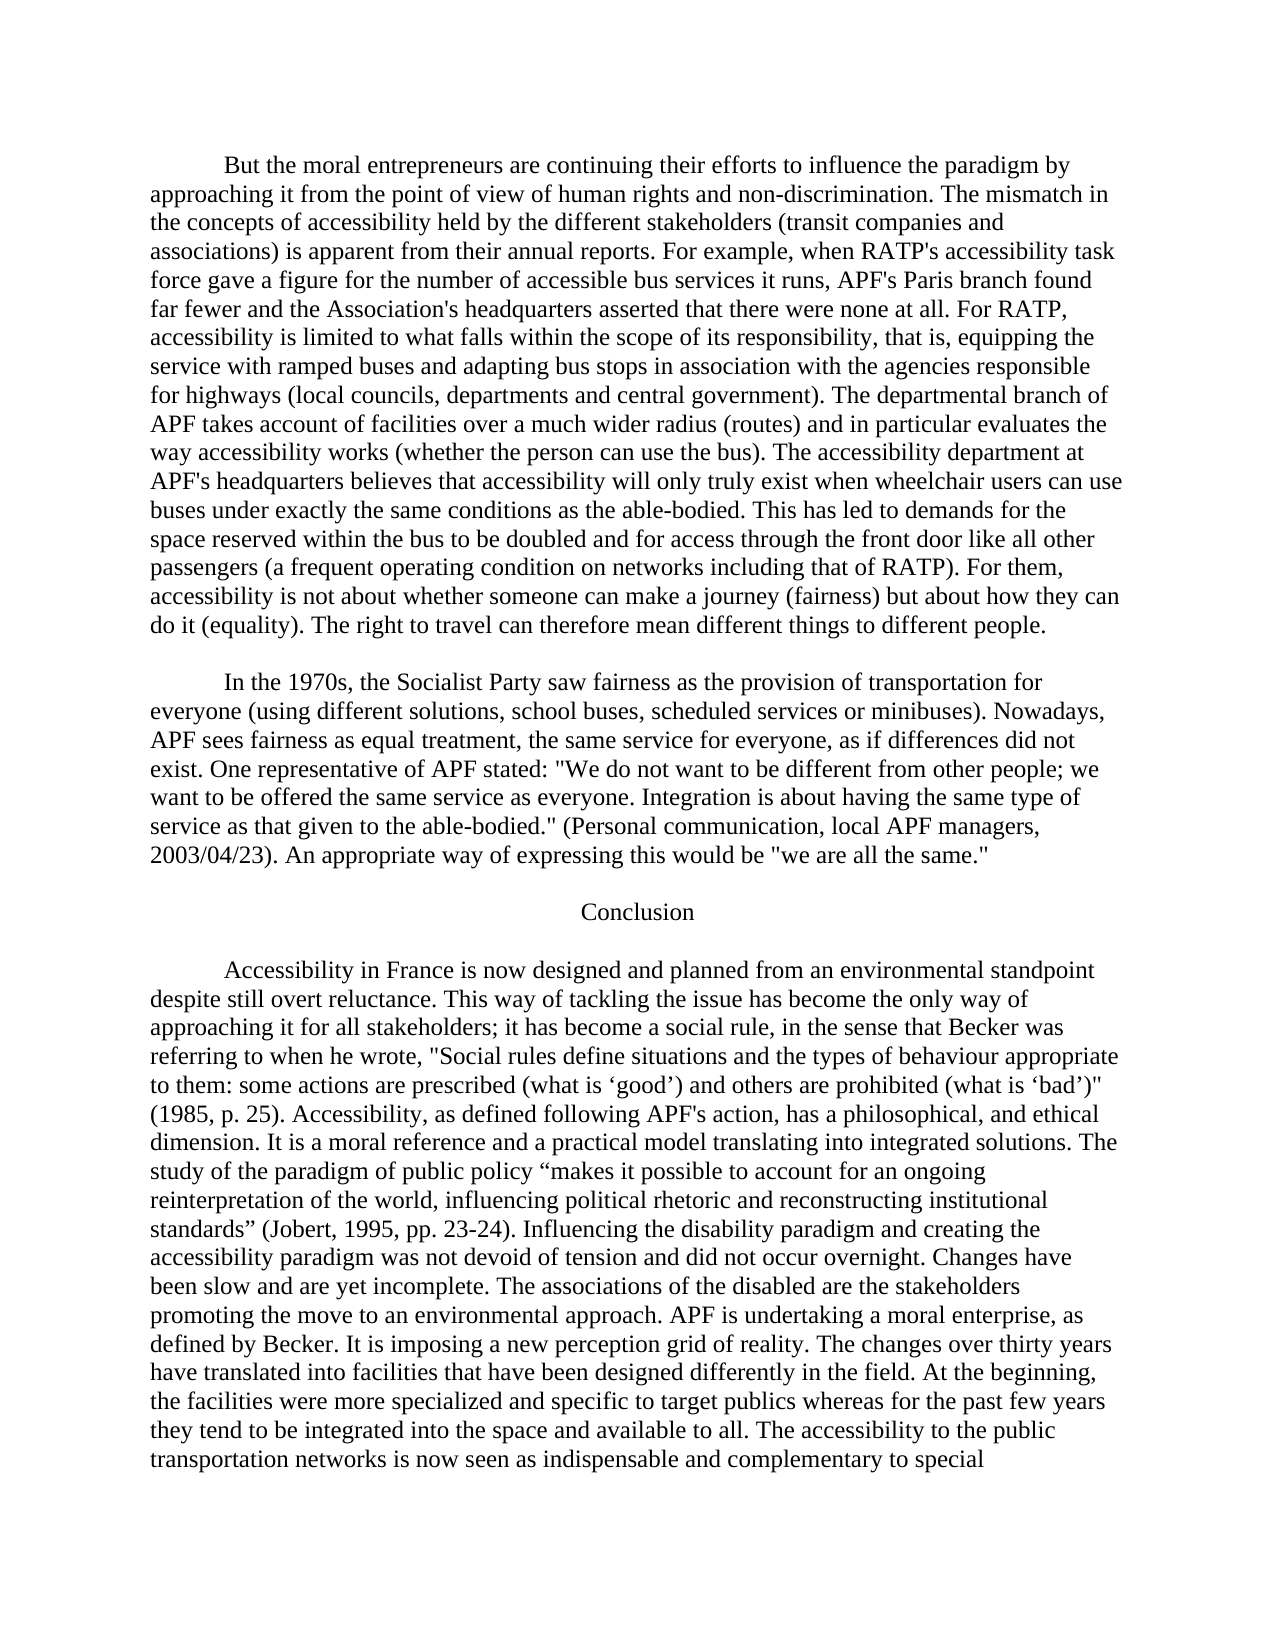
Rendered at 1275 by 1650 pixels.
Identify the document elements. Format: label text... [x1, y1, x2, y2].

text In the 1970s, the Socialist Party saw fairness as the provision of transportation for everyone (using different solutions, school buses, scheduled services or minibuses). Nowadays, APF sees fairness as equal treatment, the same service for everyone, as if differences did not exist. One representative of APF stated: "We do not want to be different from other people; we want to be offered the same service as everyone. Integration is about having the same type of service as that given to the able-bodied." (Personal communication, local APF managers, 2003/04/23). An appropriate way of expressing this would be "we are all the same." [150, 667, 1125, 869]
text But the moral entrepreneurs are continuing their efforts to influence the paradigm by approaching it from the point of view of human rights and non-discrimination. The mismatch in the concepts of accessibility held by the different stakeholders (transit companies and associations) is apparent from their annual reports. For example, when RATP's accessibility task force gave a figure for the number of accessible bus services it runs, APF's Paris branch found far fewer and the Association's headquarters asserted that there were none at all. For RATP, accessibility is limited to what falls within the scope of its responsibility, that is, equipping the service with ramped buses and adapting bus stops in association with the agencies responsible for highways (local councils, departments and central government). The departmental branch of APF takes account of facilities over a much wider radius (routes) and in particular evaluates the way accessibility works (whether the person can use the bus). The accessibility department at APF's headquarters believes that accessibility will only truly exist when wheelchair users can use buses under exactly the same conditions as the able-bodied. This has led to demands for the space reserved within the bus to be doubled and for access through the front door like all other passengers (a frequent operating condition on networks including that of RATP). For them, accessibility is not about whether someone can make a journey (fairness) but about how they can do it (equality). The right to travel can therefore mean different things to different people. [150, 150, 1125, 639]
text Conclusion [150, 897, 1125, 926]
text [150, 955, 1125, 1472]
